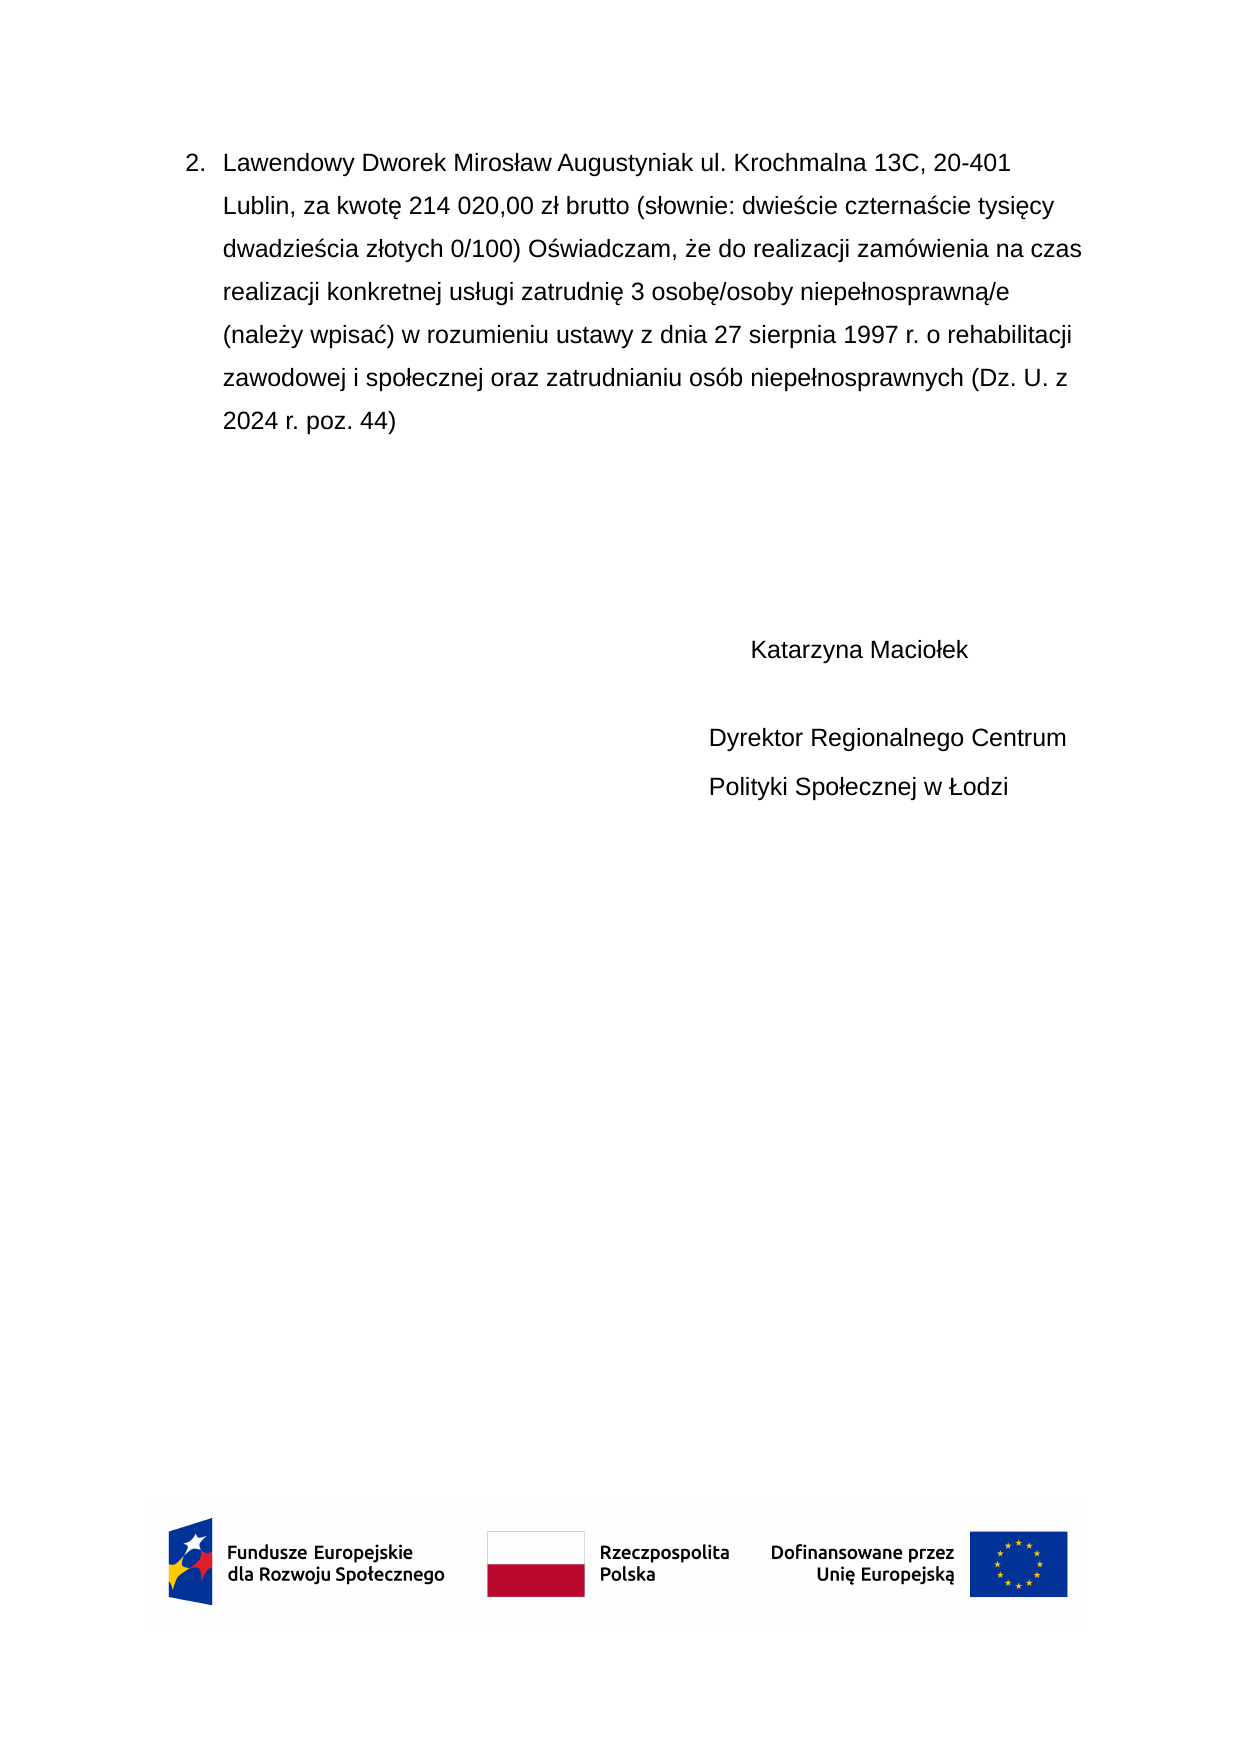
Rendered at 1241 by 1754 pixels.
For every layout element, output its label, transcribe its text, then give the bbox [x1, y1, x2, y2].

text Polityki Społecznej w Łodzi [709, 772, 1093, 801]
text Katarzyna Maciołek [709, 635, 1093, 664]
text Dyrektor Regionalnego Centrum [709, 723, 1093, 751]
list Lawendowy Dworek Mirosław Augustyniak ul. Krochmalna 13C, 20-401 Lublin, za kwotę 214 020,00 zł brutto (słownie: dwieście czternaście tysięcy dwadzieścia złotych 0/100) Oświadczam, że do realizacji zamówienia na czas realizacji konkretnej usługi zatrudnię 3 osobę/osoby niepełnosprawną/e (należy wpisać) w rozumieniu ustawy z dnia 27 sierpnia 1997 r. o rehabilitacji zawodowej i społecznej oraz zatrudnianiu osób niepełnosprawnych (Dz. U. z 2024 r. poz. 44) [185, 148, 1093, 435]
